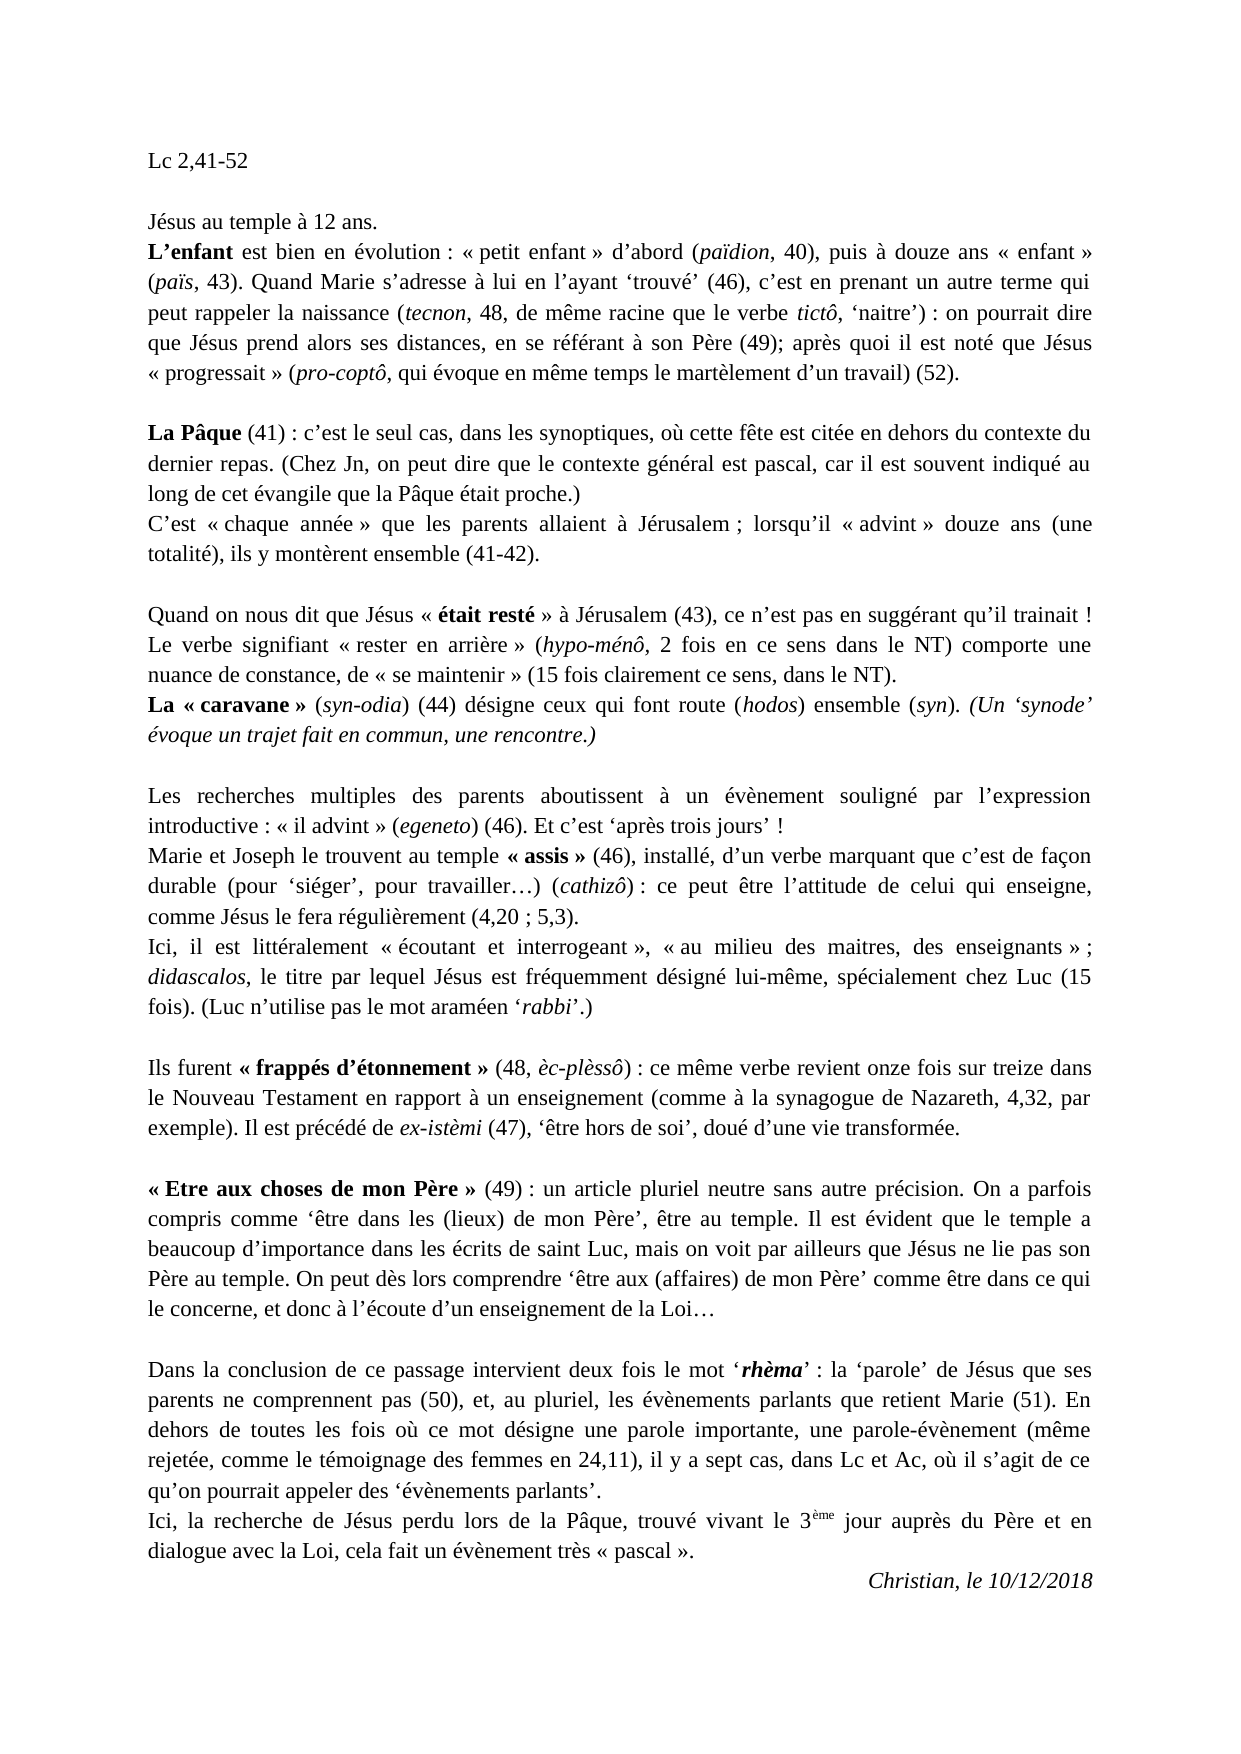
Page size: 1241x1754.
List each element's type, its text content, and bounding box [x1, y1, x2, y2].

text Jésus au temple à 12 ans. [148, 208, 1093, 234]
text Ici, il est littéralement « écoutant et interrogeant », « au milieu des maitres, des enseignants » ; didascalos, le titre par lequel Jésus est fréquemment désigné lui-même, spécialement chez Luc (15 fois). (Luc n’utilise pas le mot araméen ‘rabbi’.) [148, 933, 1093, 1020]
text Dans la conclusion de ce passage intervient deux fois le mot ‘rhèma’ : la ‘parole’ de Jésus que ses parents ne comprennent pas (50), et, au pluriel, les évènements parlants que retient Marie (51). En dehors de toutes les fois où ce mot désigne une parole importante, une parole-évènement (même rejetée, comme le témoignage des femmes en 24,11), il y a sept cas, dans Lc et Ac, où il s’agit de ce qu’on pourrait appeler des ‘évènements parlants’. [148, 1356, 1093, 1503]
text C’est « chaque année » que les parents allaient à Jérusalem ; lorsqu’il « advint » douze ans (une totalité), ils y montèrent ensemble (41-42). [148, 510, 1093, 567]
text L’enfant est bien en évolution : « petit enfant » d’abord (païdion, 40), puis à douze ans « enfant » (païs, 43). Quand Marie s’adresse à lui en l’ayant ‘trouvé’ (46), c’est en prenant un autre terme qui peut rappeler la naissance (tecnon, 48, de même racine que le verbe tictô, ‘naitre’) : on pourrait dire que Jésus prend alors ses distances, en se référant à son Père (49); après quoi il est noté que Jésus « progressait » (pro-coptô, qui évoque en même temps le martèlement d’un travail) (52). [148, 238, 1093, 385]
text Quand on nous dit que Jésus « était resté » à Jérusalem (43), ce n’est pas en suggérant qu’il trainait ! Le verbe signifiant « rester en arrière » (hypo-ménô, 2 fois en ce sens dans le NT) comporte une nuance de constance, de « se maintenir » (15 fois clairement ce sens, dans le NT). [148, 601, 1093, 687]
text Christian, le 10/12/2018 [148, 1567, 1093, 1594]
text Ici, la recherche de Jésus perdu lors de la Pâque, trouvé vivant le 3ème jour auprès du Père et en dialogue avec la Loi, cela fait un évènement très « pascal ». [148, 1507, 1093, 1563]
text Les recherches multiples des parents aboutissent à un évènement souligné par l’expression introductive : « il advint » (egeneto) (46). Et c’est ‘après trois jours’ ! [148, 782, 1093, 838]
text La Pâque (41) : c’est le seul cas, dans les synoptiques, où cette fête est citée en dehors du contexte du dernier repas. (Chez Jn, on peut dire que le contexte général est pascal, car il est souvent indiqué au long de cet évangile que la Pâque était proche.) [148, 419, 1093, 506]
text Lc 2,41-52 [148, 148, 1093, 174]
text Ils furent « frappés d’étonnement » (48, èc-plèssô) : ce même verbe revient onze fois sur treize dans le Nouveau Testament en rapport à un enseignement (comme à la synagogue de Nazareth, 4,32, par exemple). Il est précédé de ex-istèmi (47), ‘être hors de soi’, doué d’une vie transformée. [148, 1054, 1093, 1141]
text Marie et Joseph le trouvent au temple « assis » (46), installé, d’un verbe marquant que c’est de façon durable (pour ‘siéger’, pour travailler…) (cathizô) : ce peut être l’attitude de celui qui enseigne, comme Jésus le fera régulièrement (4,20 ; 5,3). [148, 842, 1093, 929]
text La « caravane » (syn-odia) (44) désigne ceux qui font route (hodos) ensemble (syn). (Un ‘synode’ évoque un trajet fait en commun, une rencontre.) [148, 691, 1093, 748]
text « Etre aux choses de mon Père » (49) : un article pluriel neutre sans autre précision. On a parfois compris comme ‘être dans les (lieux) de mon Père’, être au temple. Il est évident que le temple a beaucoup d’importance dans les écrits de saint Luc, mais on voit par ailleurs que Jésus ne lie pas son Père au temple. On peut dès lors comprendre ‘être aux (affaires) de mon Père’ comme être dans ce qui le concerne, et donc à l’écoute d’un enseignement de la Loi… [148, 1175, 1093, 1322]
